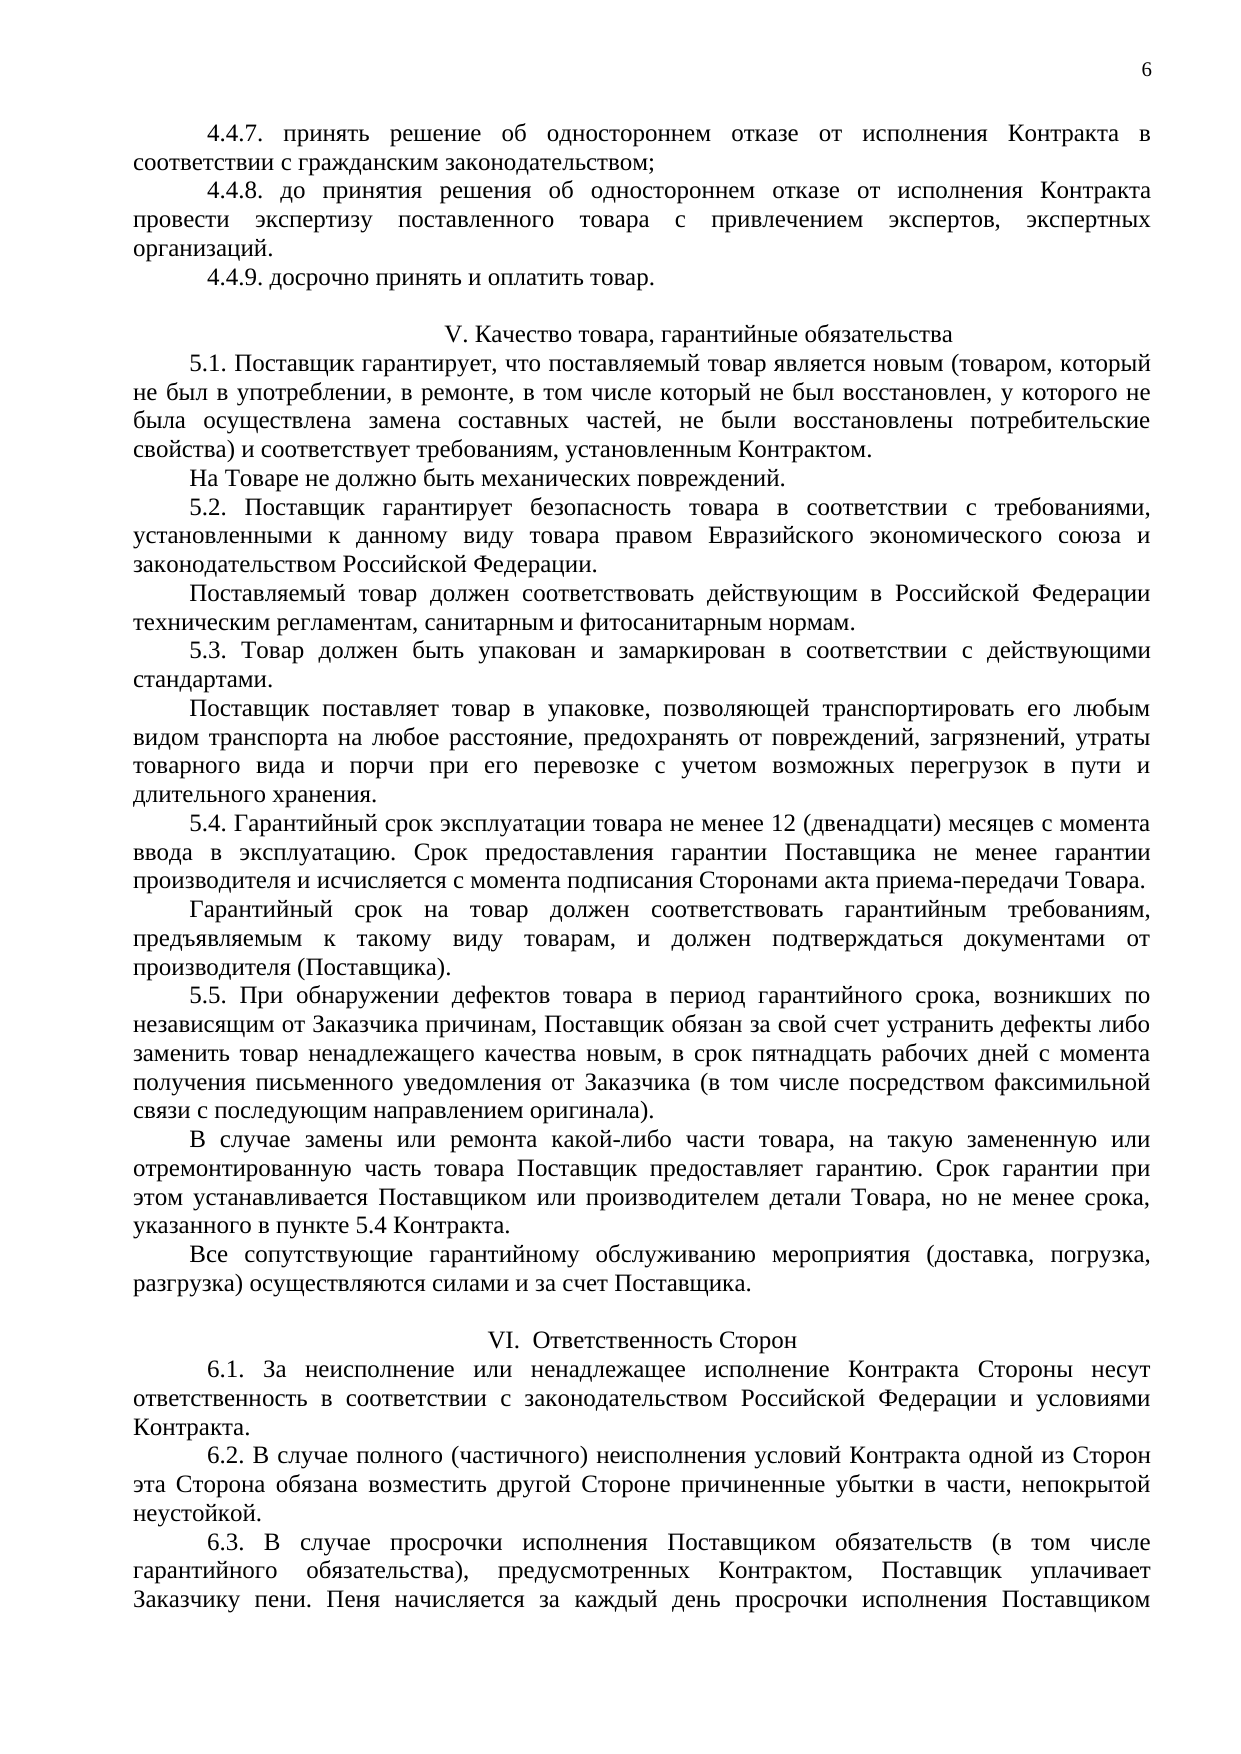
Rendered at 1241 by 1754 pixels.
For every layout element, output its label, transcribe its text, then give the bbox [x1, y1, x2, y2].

text 4.4.9. досрочно принять и оплатить товар. [133, 262, 1152, 291]
text 4.4.8. до принятия решения об одностороннем отказе от исполнения Контракта провести экспертизу поставленного товара с привлечением экспертов, экспертных организаций. [133, 176, 1152, 262]
text 5.3. Товар должен быть упакован и замаркирован в соответствии с действующими стандартами. [133, 636, 1152, 693]
text 6.2. В случае полного (частичного) неисполнения условий Контракта одной из Сторон эта Сторона обязана возместить другой Стороне причиненные убытки в части, непокрытой неустойкой. [133, 1441, 1152, 1527]
text 6.1. За неисполнение или ненадлежащее исполнение Контракта Стороны несут ответственность в соответствии с законодательством Российской Федерации и условиями Контракта. [133, 1354, 1152, 1441]
text 5.2. Поставщик гарантирует безопасность товара в соответствии с требованиями, установленными к данному виду товара правом Евразийского экономического союза и законодательством Российской Федерации. [133, 492, 1152, 578]
text 4.4.7. принять решение об одностороннем отказе от исполнения Контракта в соответствии с гражданским законодательством; [133, 118, 1152, 176]
text 5.4. Гарантийный срок эксплуатации товара не менее 12 (двенадцати) месяцев с момента ввода в эксплуатацию. Срок предоставления гарантии Поставщика не менее гарантии производителя и исчисляется с момента подписания Сторонами акта приема-передачи Товара. [133, 808, 1152, 894]
text Поставляемый товар должен соответствовать действующим в Российской Федерации техническим регламентам, санитарным и фитосанитарным нормам. [133, 578, 1152, 636]
text Гарантийный срок на товар должен соответствовать гарантийным требованиям, предъявляемым к такому виду товарам, и должен подтверждаться документами от производителя (Поставщика). [133, 894, 1152, 981]
text На Товаре не должно быть механических повреждений. [133, 463, 1152, 492]
text 5.1. Поставщик гарантирует, что поставляемый товар является новым (товаром, который не был в употреблении, в ремонте, в том числе который не был восстановлен, у которого не была осуществлена замена составных частей, не были восстановлены потребительские свойства) и соответствует требованиям, установленным Контрактом. [133, 348, 1152, 463]
text 5.5. При обнаружении дефектов товара в период гарантийного срока, возникших по независящим от Заказчика причинам, Поставщик обязан за свой счет устранить дефекты либо заменить товар ненадлежащего качества новым, в срок пятнадцать рабочих дней с момента получения письменного уведомления от Заказчика (в том числе посредством факсимильной связи с последующим направлением оригинала). [133, 981, 1152, 1124]
text VI. Ответственность Сторон [133, 1326, 1152, 1354]
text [133, 1527, 1152, 1613]
text Все сопутствующие гарантийному обслуживанию мероприятия (доставка, погрузка, разгрузка) осуществляются силами и за счет Поставщика. [133, 1239, 1152, 1297]
text В случае замены или ремонта какой-либо части товара, на такую замененную или отремонтированную часть товара Поставщик предоставляет гарантию. Срок гарантии при этом устанавливается Поставщиком или производителем детали Товара, но не менее срока, указанного в пункте 5.4 Контракта. [133, 1124, 1152, 1239]
text Поставщик поставляет товар в упаковке, позволяющей транспортировать его любым видом транспорта на любое расстояние, предохранять от повреждений, загрязнений, утраты товарного вида и порчи при его перевозке с учетом возможных перегрузок в пути и длительного хранения. [133, 693, 1152, 808]
text V. Качество товара, гарантийные обязательства [245, 319, 1152, 348]
